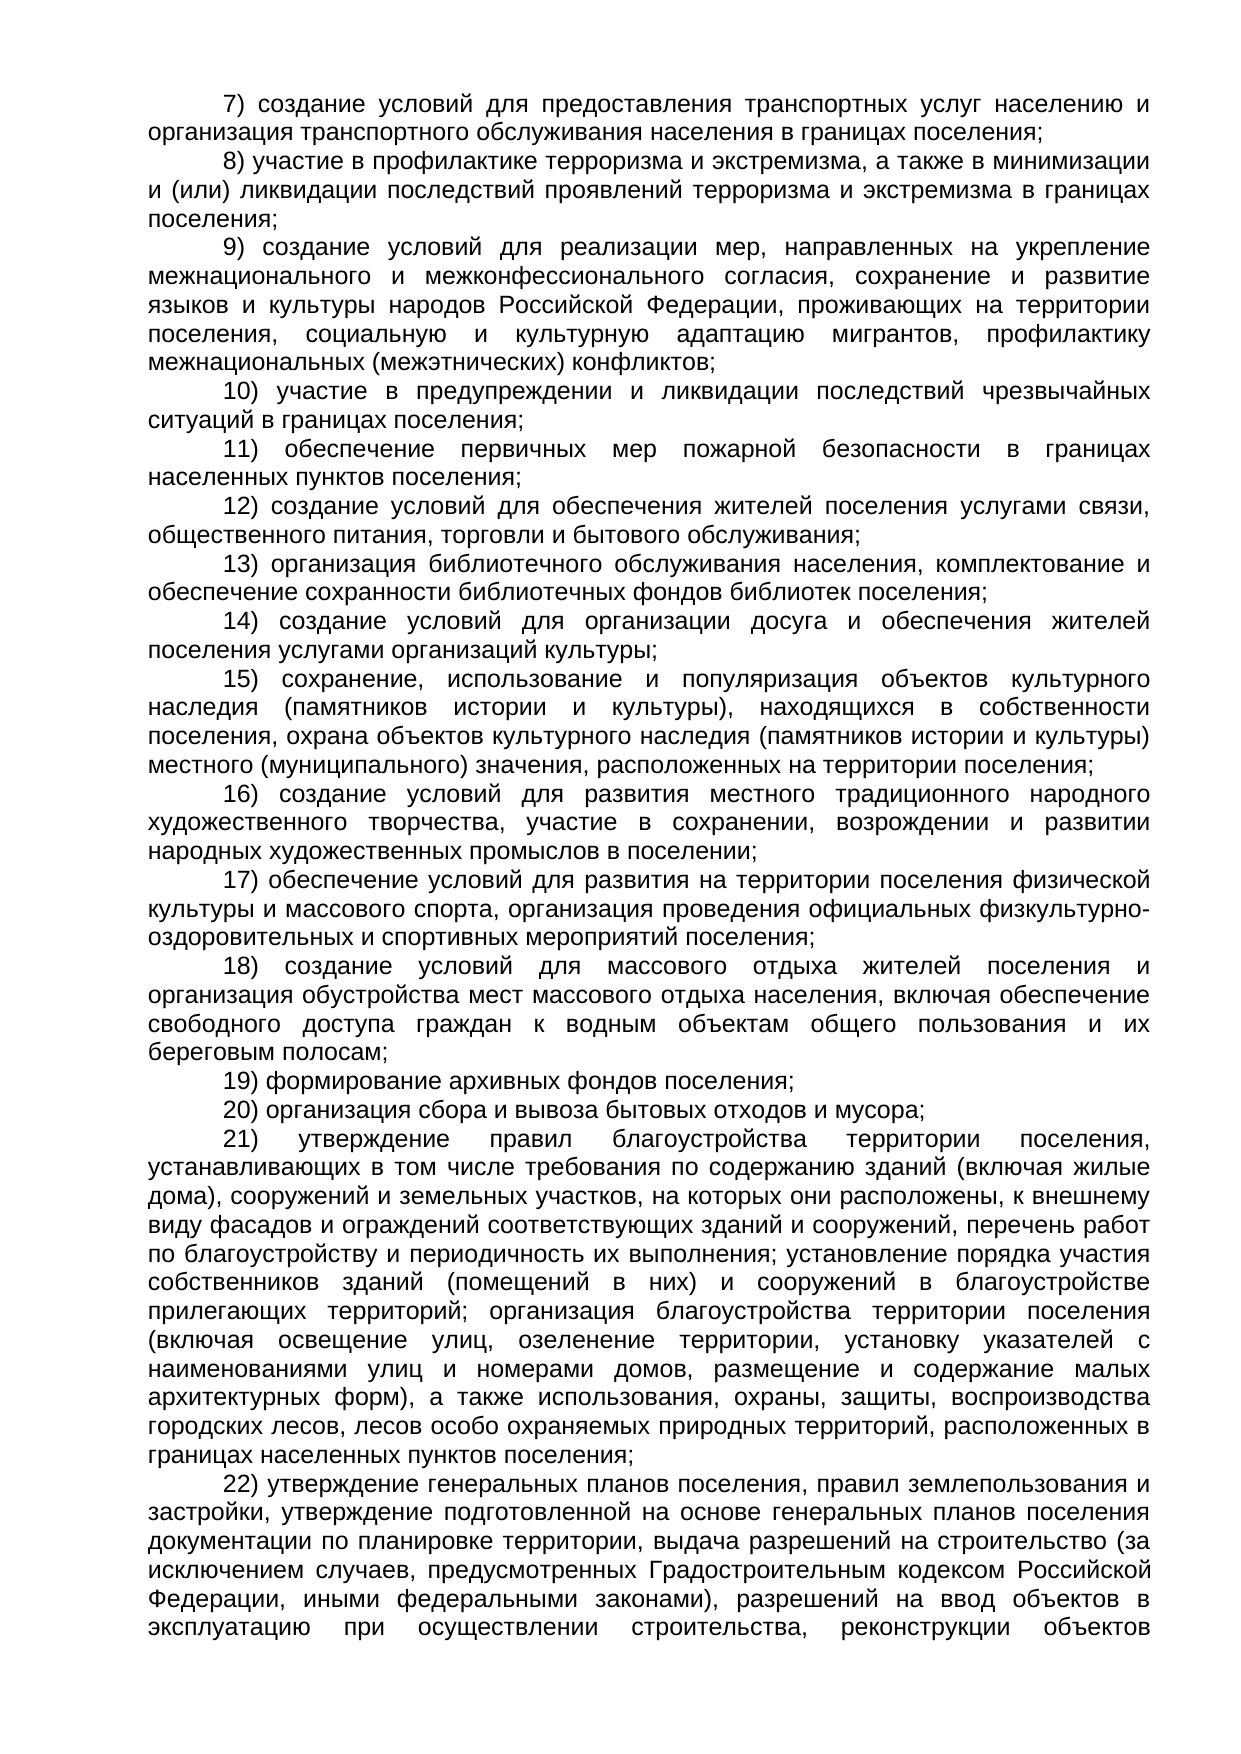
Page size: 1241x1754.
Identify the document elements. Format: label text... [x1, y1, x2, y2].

text 17) обеспечение условий для развития на территории поселения физической культуры и массового спорта, организация проведения официальных физкультурно-оздоровительных и спортивных мероприятий поселения; [148, 865, 1152, 951]
text 14) создание условий для организации досуга и обеспечения жителей поселения услугами организаций культуры; [148, 606, 1152, 664]
text 21) утверждение правил благоустройства территории поселения, устанавливающих в том числе требования по содержанию зданий (включая жилые дома), сооружений и земельных участков, на которых они расположены, к внешнему виду фасадов и ограждений соответствующих зданий и сооружений, перечень работ по благоустройству и периодичность их выполнения; установление порядка участия собственников зданий (помещений в них) и сооружений в благоустройстве прилегающих территорий; организация благоустройства территории поселения (включая освещение улиц, озеленение территории, установку указателей с наименованиями улиц и номерами домов, размещение и содержание малых архитектурных форм), а также использования, охраны, защиты, воспроизводства городских лесов, лесов особо охраняемых природных территорий, расположенных в границах населенных пунктов поселения; [148, 1124, 1152, 1469]
text 15) сохранение, использование и популяризация объектов культурного наследия (памятников истории и культуры), находящихся в собственности поселения, охрана объектов культурного наследия (памятников истории и культуры) местного (муниципального) значения, расположенных на территории поселения; [148, 664, 1152, 779]
text 10) участие в предупреждении и ликвидации последствий чрезвычайных ситуаций в границах поселения; [148, 376, 1152, 434]
text 7) создание условий для предоставления транспортных услуг населению и организация транспортного обслуживания населения в границах поселения; [148, 89, 1152, 146]
text 20) организация сбора и вывоза бытовых отходов и мусора; [148, 1095, 1152, 1124]
text 19) формирование архивных фондов поселения; [148, 1066, 1152, 1095]
text 18) создание условий для массового отдыха жителей поселения и организация обустройства мест массового отдыха населения, включая обеспечение свободного доступа граждан к водным объектам общего пользования и их береговым полосам; [148, 951, 1152, 1066]
text 16) создание условий для развития местного традиционного народного художественного творчества, участие в сохранении, возрождении и развитии народных художественных промыслов в поселении; [148, 779, 1152, 865]
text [148, 1469, 1152, 1641]
text 9) создание условий для реализации мер, направленных на укрепление межнационального и межконфессионального согласия, сохранение и развитие языков и культуры народов Российской Федерации, проживающих на территории поселения, социальную и культурную адаптацию мигрантов, профилактику межнациональных (межэтнических) конфликтов; [148, 232, 1152, 376]
text 8) участие в профилактике терроризма и экстремизма, а также в минимизации и (или) ликвидации последствий проявлений терроризма и экстремизма в границах поселения; [148, 146, 1152, 232]
text 12) создание условий для обеспечения жителей поселения услугами связи, общественного питания, торговли и бытового обслуживания; [148, 491, 1152, 549]
text 13) организация библиотечного обслуживания населения, комплектование и обеспечение сохранности библиотечных фондов библиотек поселения; [148, 549, 1152, 606]
text 11) обеспечение первичных мер пожарной безопасности в границах населенных пунктов поселения; [148, 434, 1152, 491]
